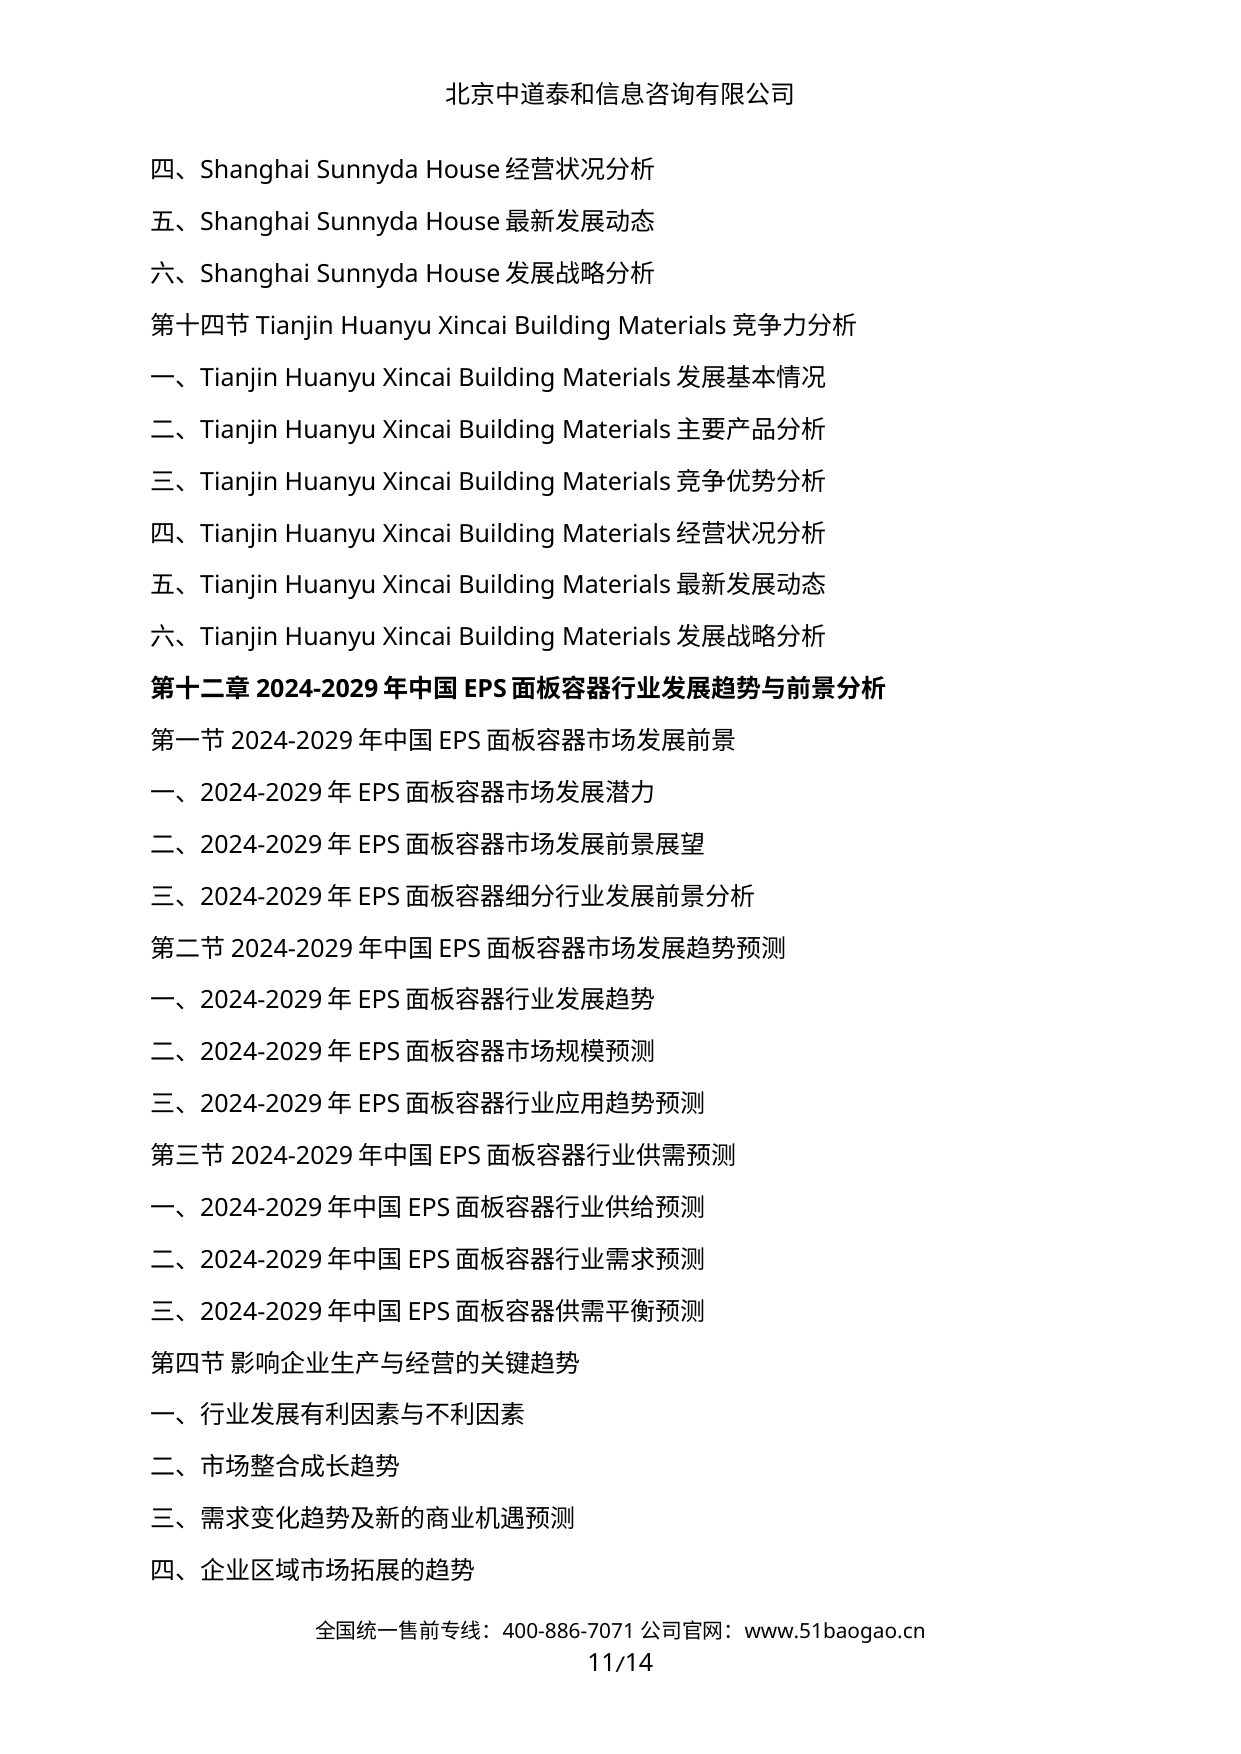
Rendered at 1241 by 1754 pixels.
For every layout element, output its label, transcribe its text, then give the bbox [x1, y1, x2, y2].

text 三、Tianjin Huanyu Xincai Building Materials竞争优势分析 [150, 461, 1090, 497]
text 一、2024-2029年EPS面板容器市场发展潜力 [150, 772, 1090, 809]
text 三、2024-2029年EPS面板容器行业应用趋势预测 [150, 1084, 1090, 1120]
text 第十二章 2024-2029年中国EPS面板容器行业发展趋势与前景分析 [150, 669, 1090, 705]
text 三、2024-2029年中国EPS面板容器供需平衡预测 [150, 1291, 1090, 1327]
text 二、2024-2029年EPS面板容器市场发展前景展望 [150, 824, 1090, 861]
text 第四节 影响企业生产与经营的关键趋势 [150, 1343, 1090, 1379]
text 四、Tianjin Huanyu Xincai Building Materials经营状况分析 [150, 513, 1090, 549]
text 二、2024-2029年EPS面板容器市场规模预测 [150, 1032, 1090, 1068]
text 第二节 2024-2029年中国EPS面板容器市场发展趋势预测 [150, 928, 1090, 964]
text 六、Tianjin Huanyu Xincai Building Materials发展战略分析 [150, 617, 1090, 653]
text 四、企业区域市场拓展的趋势 [150, 1551, 1090, 1587]
text 三、需求变化趋势及新的商业机遇预测 [150, 1499, 1090, 1535]
text 一、2024-2029年EPS面板容器行业发展趋势 [150, 980, 1090, 1016]
text 二、Tianjin Huanyu Xincai Building Materials主要产品分析 [150, 409, 1090, 446]
text 二、2024-2029年中国EPS面板容器行业需求预测 [150, 1239, 1090, 1276]
text 一、Tianjin Huanyu Xincai Building Materials发展基本情况 [150, 357, 1090, 394]
text 一、2024-2029年中国EPS面板容器行业供给预测 [150, 1187, 1090, 1224]
text 第十四节 Tianjin Huanyu Xincai Building Materials竞争力分析 [150, 306, 1090, 342]
text 第三节 2024-2029年中国EPS面板容器行业供需预测 [150, 1136, 1090, 1172]
text 二、市场整合成长趋势 [150, 1447, 1090, 1483]
text 四、Shanghai Sunnyda House经营状况分析 [150, 150, 1090, 186]
text 六、Shanghai Sunnyda House发展战略分析 [150, 254, 1090, 290]
text 五、Shanghai Sunnyda House最新发展动态 [150, 202, 1090, 238]
text 第一节 2024-2029年中国EPS面板容器市场发展前景 [150, 721, 1090, 757]
text 五、Tianjin Huanyu Xincai Building Materials最新发展动态 [150, 565, 1090, 601]
text 三、2024-2029年EPS面板容器细分行业发展前景分析 [150, 876, 1090, 912]
text 一、行业发展有利因素与不利因素 [150, 1395, 1090, 1431]
